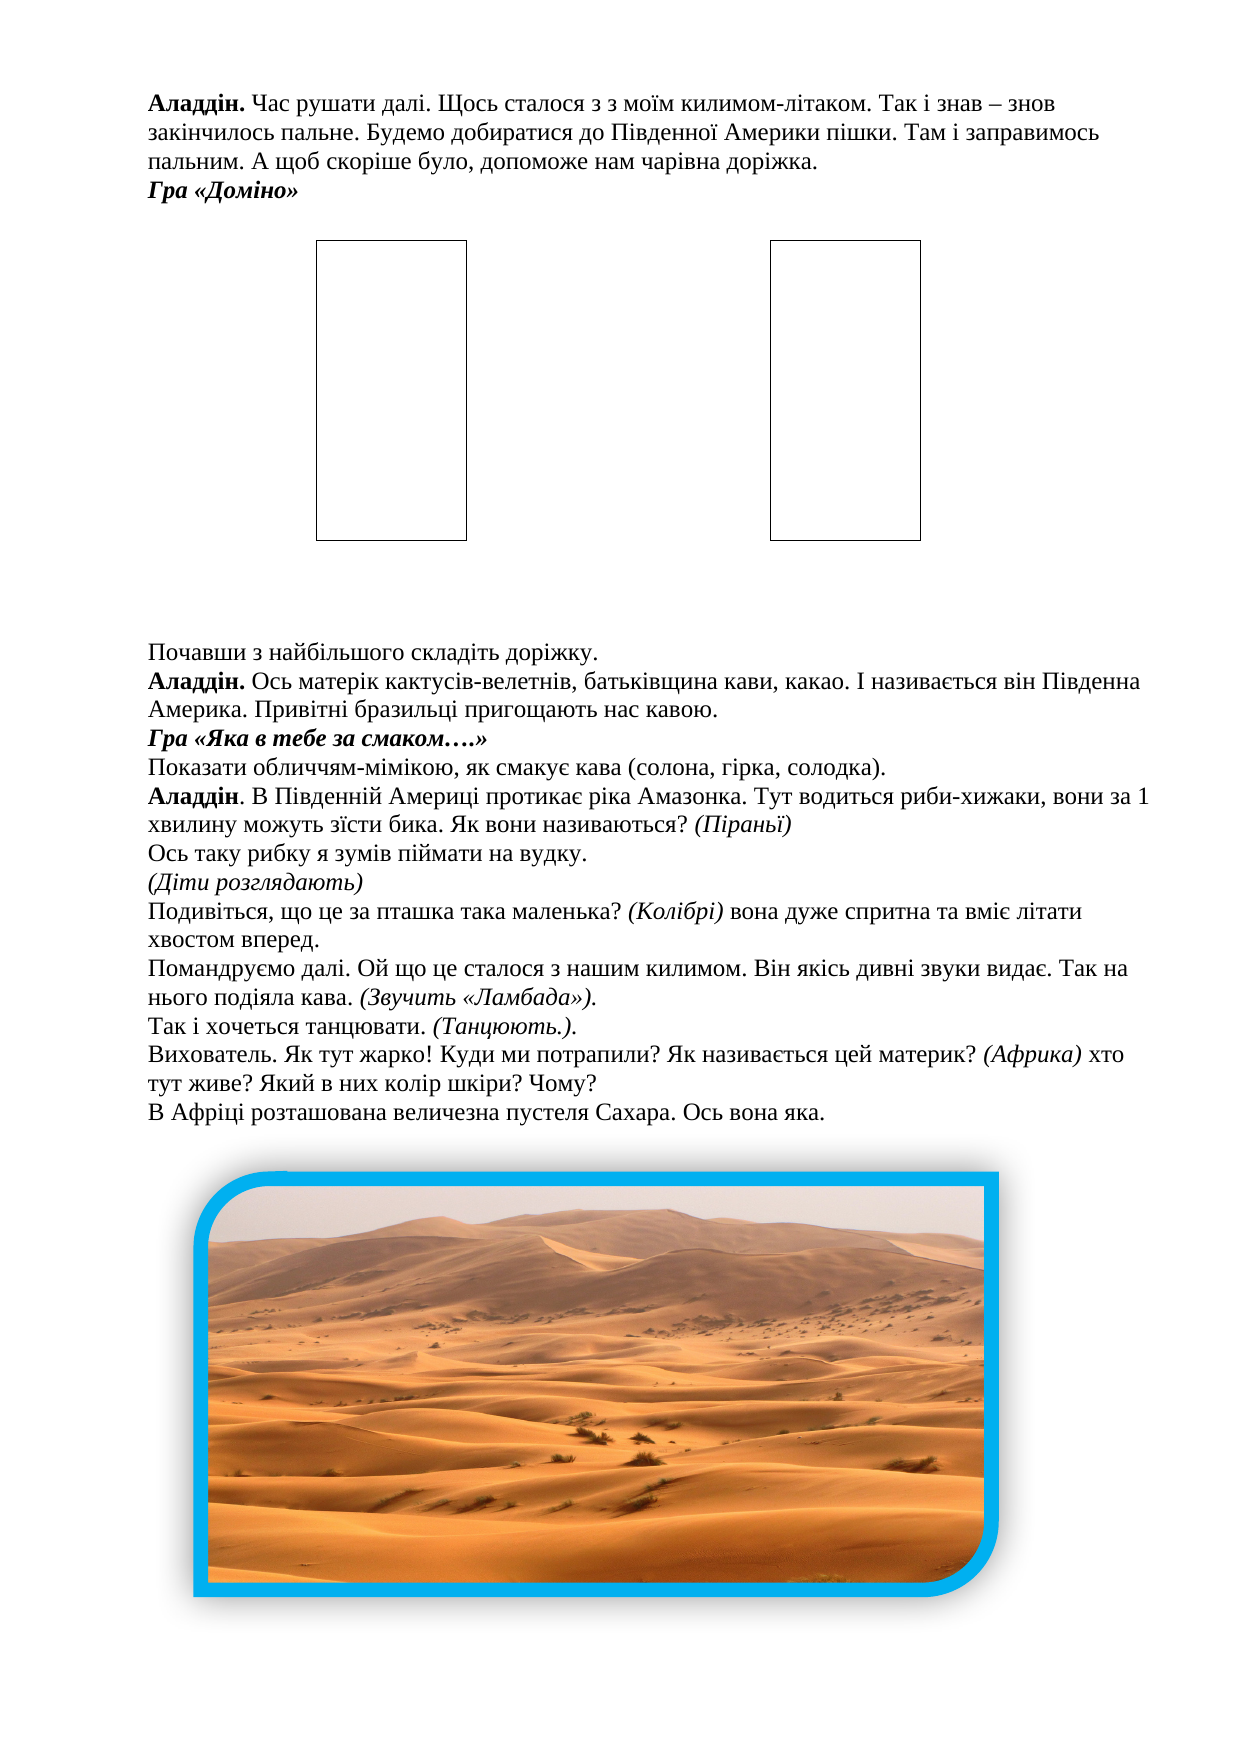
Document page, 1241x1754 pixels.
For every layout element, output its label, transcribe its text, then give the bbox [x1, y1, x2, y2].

text Так і хочеться танцювати. (Танцюють.). [148, 1011, 1152, 1039]
text Почавши з найбільшого складіть доріжку. [148, 232, 1152, 666]
text (Діти розглядають) [148, 867, 1152, 896]
text Гра «Доміно» [148, 175, 1152, 203]
text Аладдін. Час рушати далі. Щось сталося з з моїм килимом-літаком. Так і знав – знов закінчилось пальне. Будемо добиратися до Південної Америки пішки. Там і заправимось пальним. А щоб скоріше було, допоможе нам чарівна доріжка. [148, 88, 1152, 175]
text Аладдін. В Південній Америці протикає ріка Амазонка. Тут водиться риби-хижаки, вони за 1 хвилину можуть зїсти бика. Як вони називаються? (Піраньї) [148, 781, 1152, 838]
text Ось таку рибку я зумів піймати на вудку. [148, 838, 1152, 867]
text В Афріці розташована величезна пустеля Сахара. Ось вона яка. [148, 1097, 1152, 1126]
text Подивіться, що це за пташка така маленька? (Колібрі) вона дуже спритна та вміє літати хвостом вперед. [148, 896, 1152, 953]
text Показати обличчям-мімікою, як смакує кава (солона, гірка, солодка). [148, 752, 1152, 781]
text Гра «Яка в тебе за смаком….» [148, 723, 1152, 752]
text Аладдін. Ось матерік кактусів-велетнів, батьківщина кави, какао. І називається він Південна Америка. Привітні бразильці пригощають нас кавою. [148, 666, 1152, 723]
text Вихователь. Як тут жарко! Куди ми потрапили? Як називається цей материк? (Африка) хто тут живе? Який в них колір шкіри? Чому? [148, 1039, 1152, 1097]
picture [209, 1187, 983, 1582]
text Помандруємо далі. Ой що це сталося з нашим килимом. Він якісь дивні звуки видає. Так на нього подіяла кава. (Звучить «Ламбада»). [148, 953, 1152, 1011]
